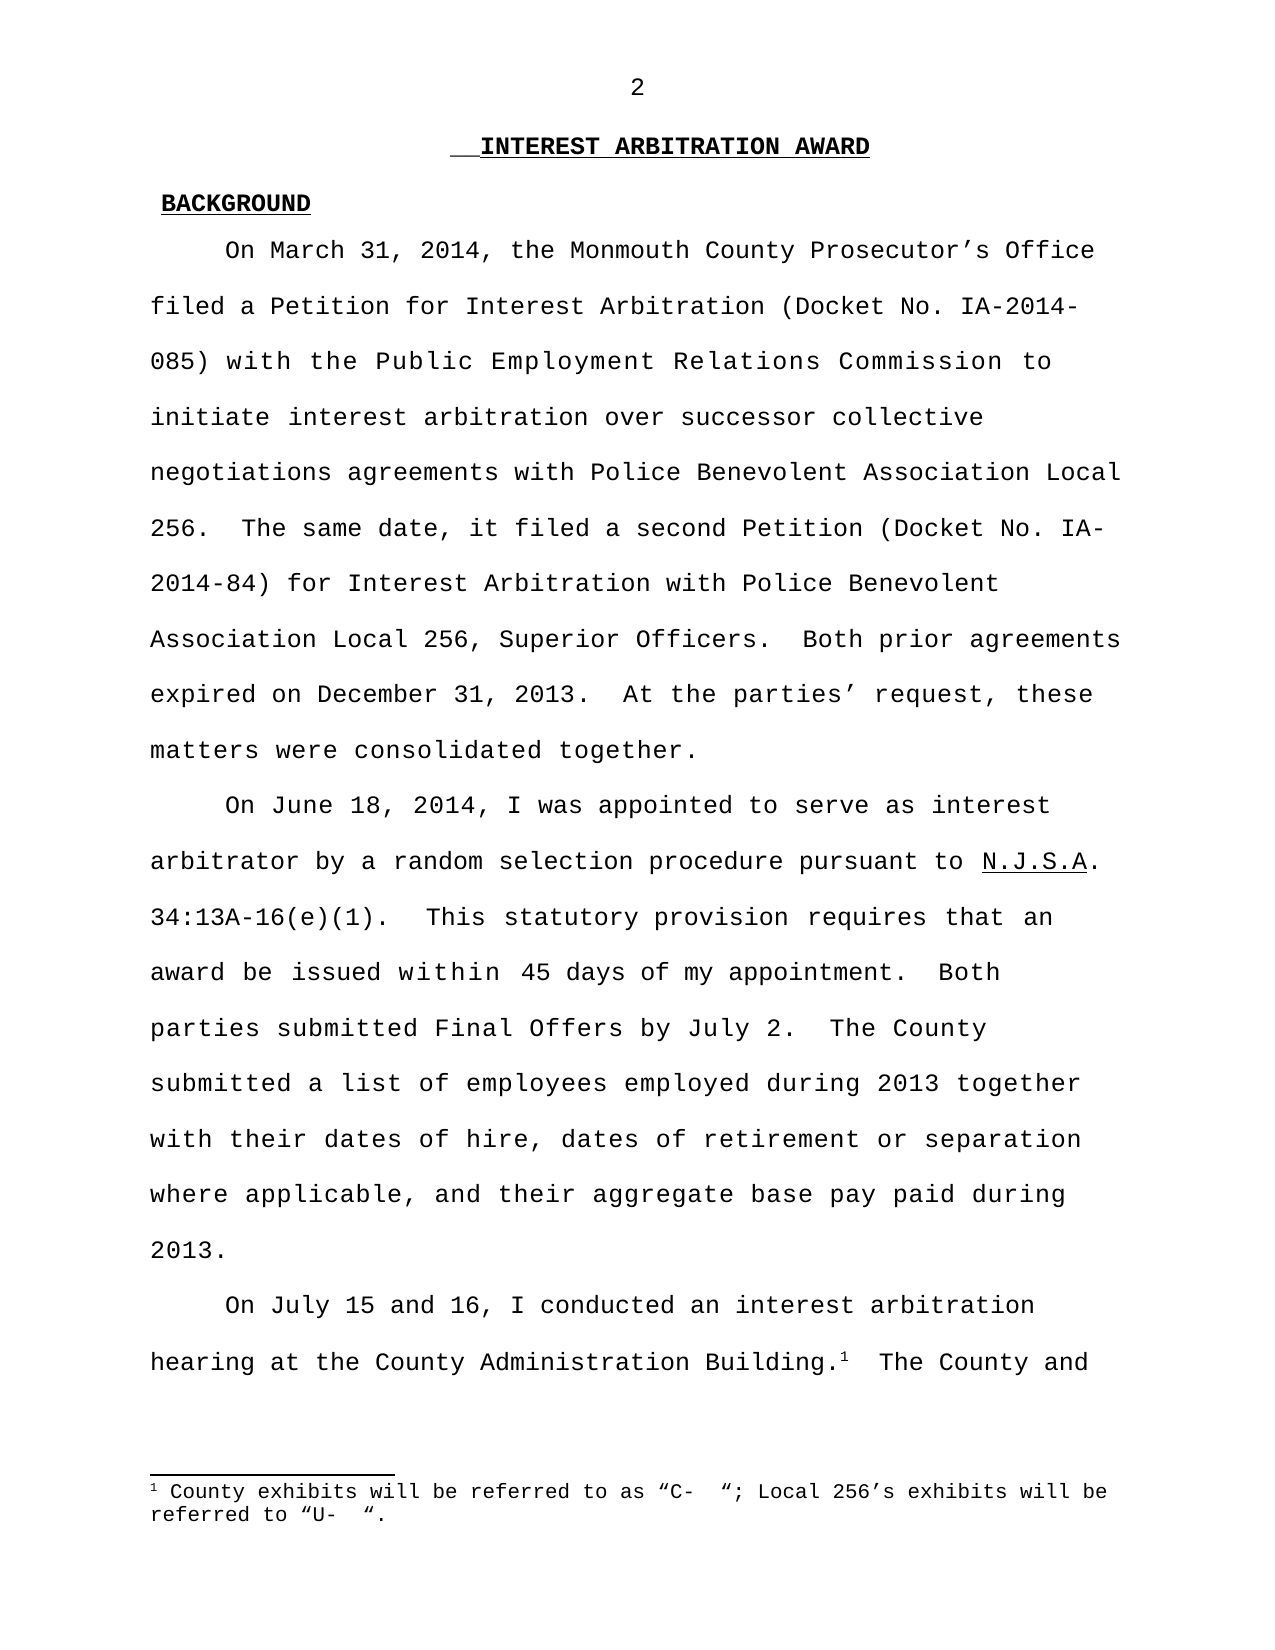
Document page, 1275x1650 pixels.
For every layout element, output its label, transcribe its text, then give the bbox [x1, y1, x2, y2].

text BACKGROUND [161, 188, 1127, 217]
text __INTEREST ARBITRATION AWARD [161, 132, 1127, 160]
text On March 31, 2014, the Monmouth County Prosecutor’s Office filed a Petition for Interest Arbitration (Docket No. IA-2014-085) with the Public Employment Relations Commission to initiate interest arbitration over successor collective negotiations agreements with Police Benevolent Association Local 256. The same date, it filed a second Petition (Docket No. IA-2014-84) for Interest Arbitration with Police Benevolent Association Local 256, Superior Officers. Both prior agreements expired on December 31, 2013. At the parties’ request, these matters were consolidated together. [150, 238, 1125, 766]
text On June 18, 2014, I was appointed to serve as interest arbitrator by a random selection procedure pursuant to N.J.S.A. 34:13A-16(e)(1). This statutory provision requires that an award be issued within 45 days of my appointment. Both parties submitted Final Offers by July 2. The County submitted a list of employees employed during 2013 together with their dates of hire, dates of retirement or separation where applicable, and their aggregate base pay paid during 2013. [150, 793, 1125, 1266]
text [150, 1293, 1125, 1378]
